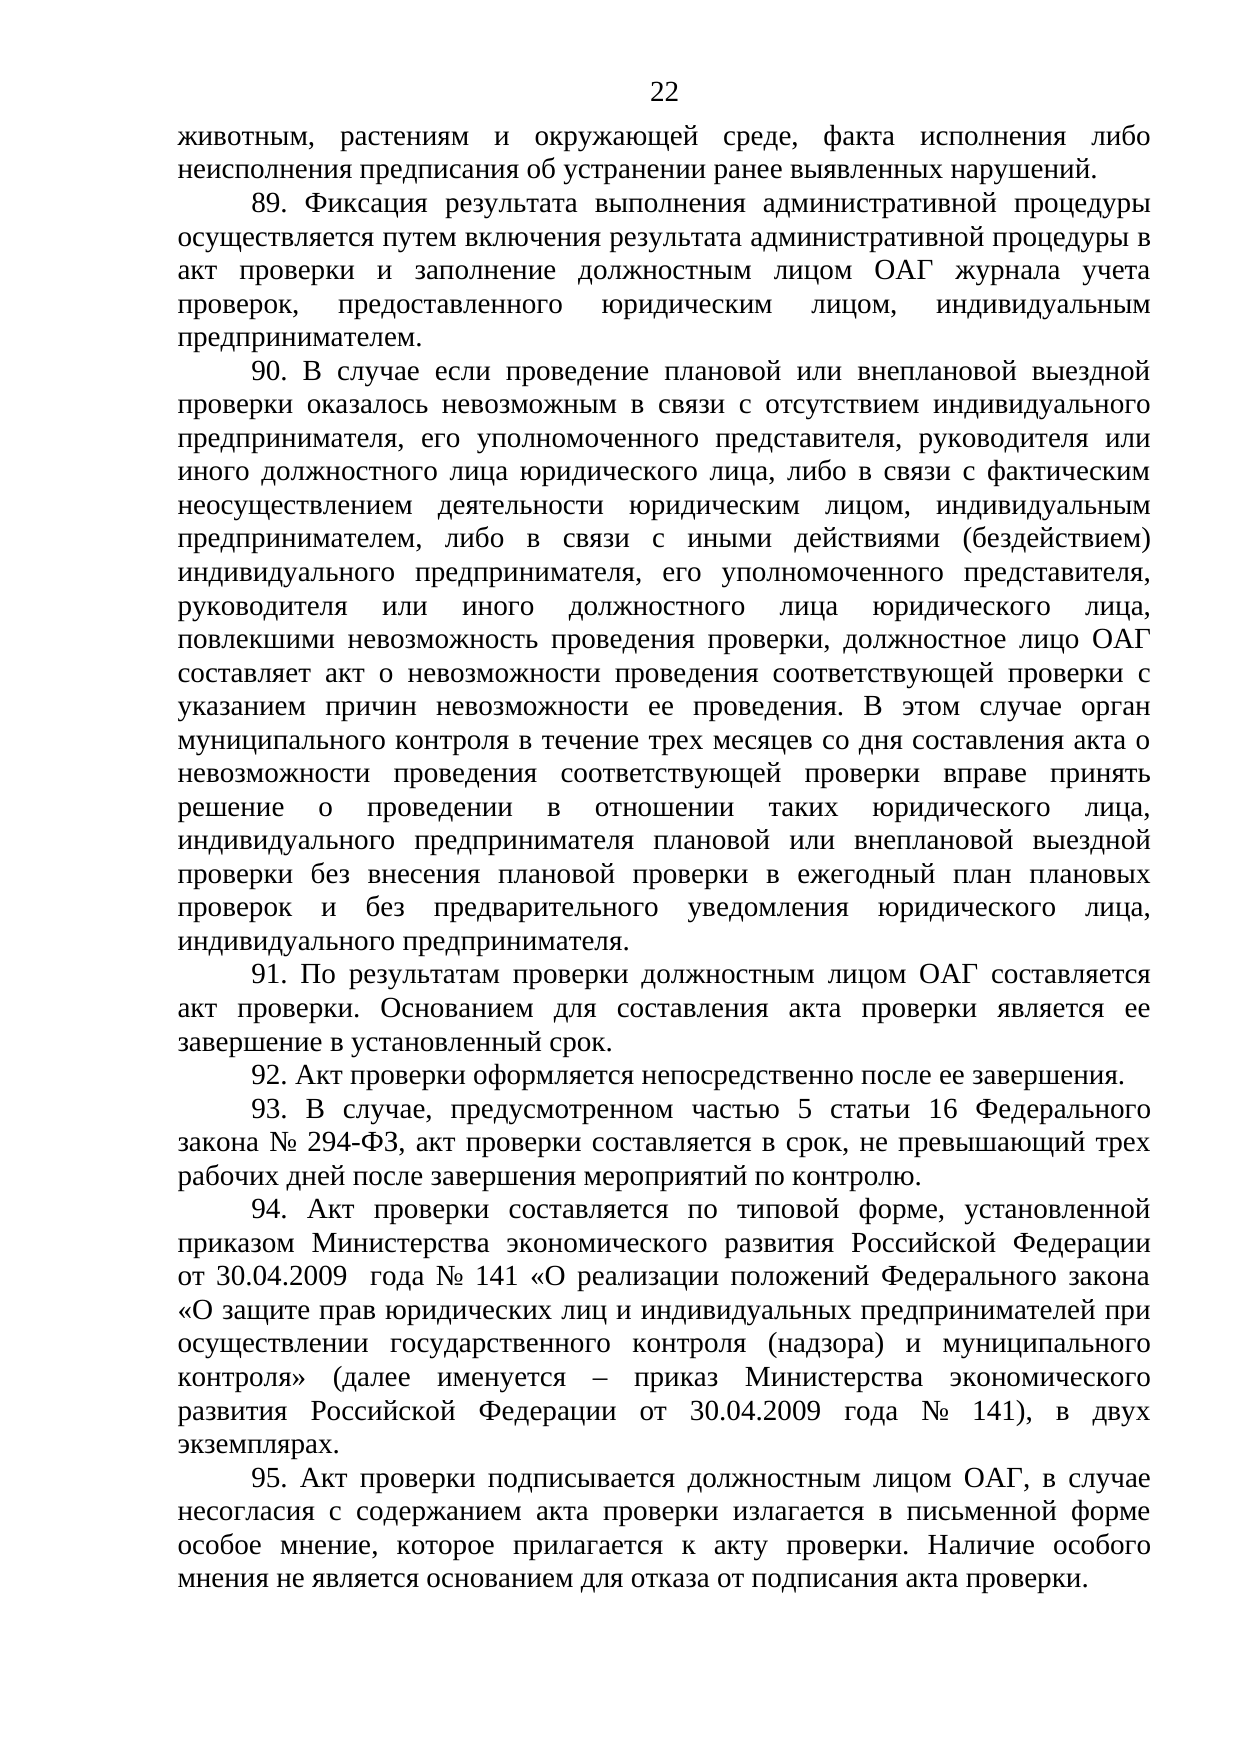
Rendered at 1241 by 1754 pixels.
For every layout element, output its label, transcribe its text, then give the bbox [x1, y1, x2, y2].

text 91. По результатам проверки должностным лицом ОАГ составляется акт проверки. Основанием для составления акта проверки является ее завершение в установленный срок. [177, 957, 1152, 1057]
text 95. Акт проверки подписывается должностным лицом ОАГ, в случае несогласия с содержанием акта проверки излагается в письменной форме особое мнение, которое прилагается к акту проверки. Наличие особого мнения не является основанием для отказа от подписания акта проверки. [177, 1460, 1152, 1594]
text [177, 118, 1152, 185]
text 93. В случае, предусмотренном частью 5 статьи 16 Федерального закона № 294-ФЗ, акт проверки составляется в срок, не превышающий трех рабочих дней после завершения мероприятий по контролю. [177, 1091, 1152, 1191]
text 94. Акт проверки составляется по типовой форме, установленной приказом Министерства экономического развития Российской Федерации от 30.04.2009 года № 141 «О реализации положений Федерального закона «О защите прав юридических лиц и индивидуальных предпринимателей при осуществлении государственного контроля (надзора) и муниципального контроля» (далее именуется – приказ Министерства экономического развития Российской Федерации от 30.04.2009 года № 141), в двух экземплярах. [177, 1191, 1152, 1460]
text 92. Акт проверки оформляется непосредственно после ее завершения. [177, 1057, 1152, 1091]
text 90. В случае если проведение плановой или внеплановой выездной проверки оказалось невозможным в связи с отсутствием индивидуального предпринимателя, его уполномоченного представителя, руководителя или иного должностного лица юридического лица, либо в связи с фактическим неосуществлением деятельности юридическим лицом, индивидуальным предпринимателем, либо в связи с иными действиями (бездействием) индивидуального предпринимателя, его уполномоченного представителя, руководителя или иного должностного лица юридического лица, повлекшими невозможность проведения проверки, должностное лицо ОАГ составляет акт о невозможности проведения соответствующей проверки с указанием причин невозможности ее проведения. В этом случае орган муниципального контроля в течение трех месяцев со дня составления акта о невозможности проведения соответствующей проверки вправе принять решение о проведении в отношении таких юридического лица, индивидуального предпринимателя плановой или внеплановой выездной проверки без внесения плановой проверки в ежегодный план плановых проверок и без предварительного уведомления юридического лица, индивидуального предпринимателя. [177, 353, 1152, 957]
text 89. Фиксация результата выполнения административной процедуры осуществляется путем включения результата административной процедуры в акт проверки и заполнение должностным лицом ОАГ журнала учета проверок, предоставленного юридическим лицом, индивидуальным предпринимателем. [177, 185, 1152, 353]
